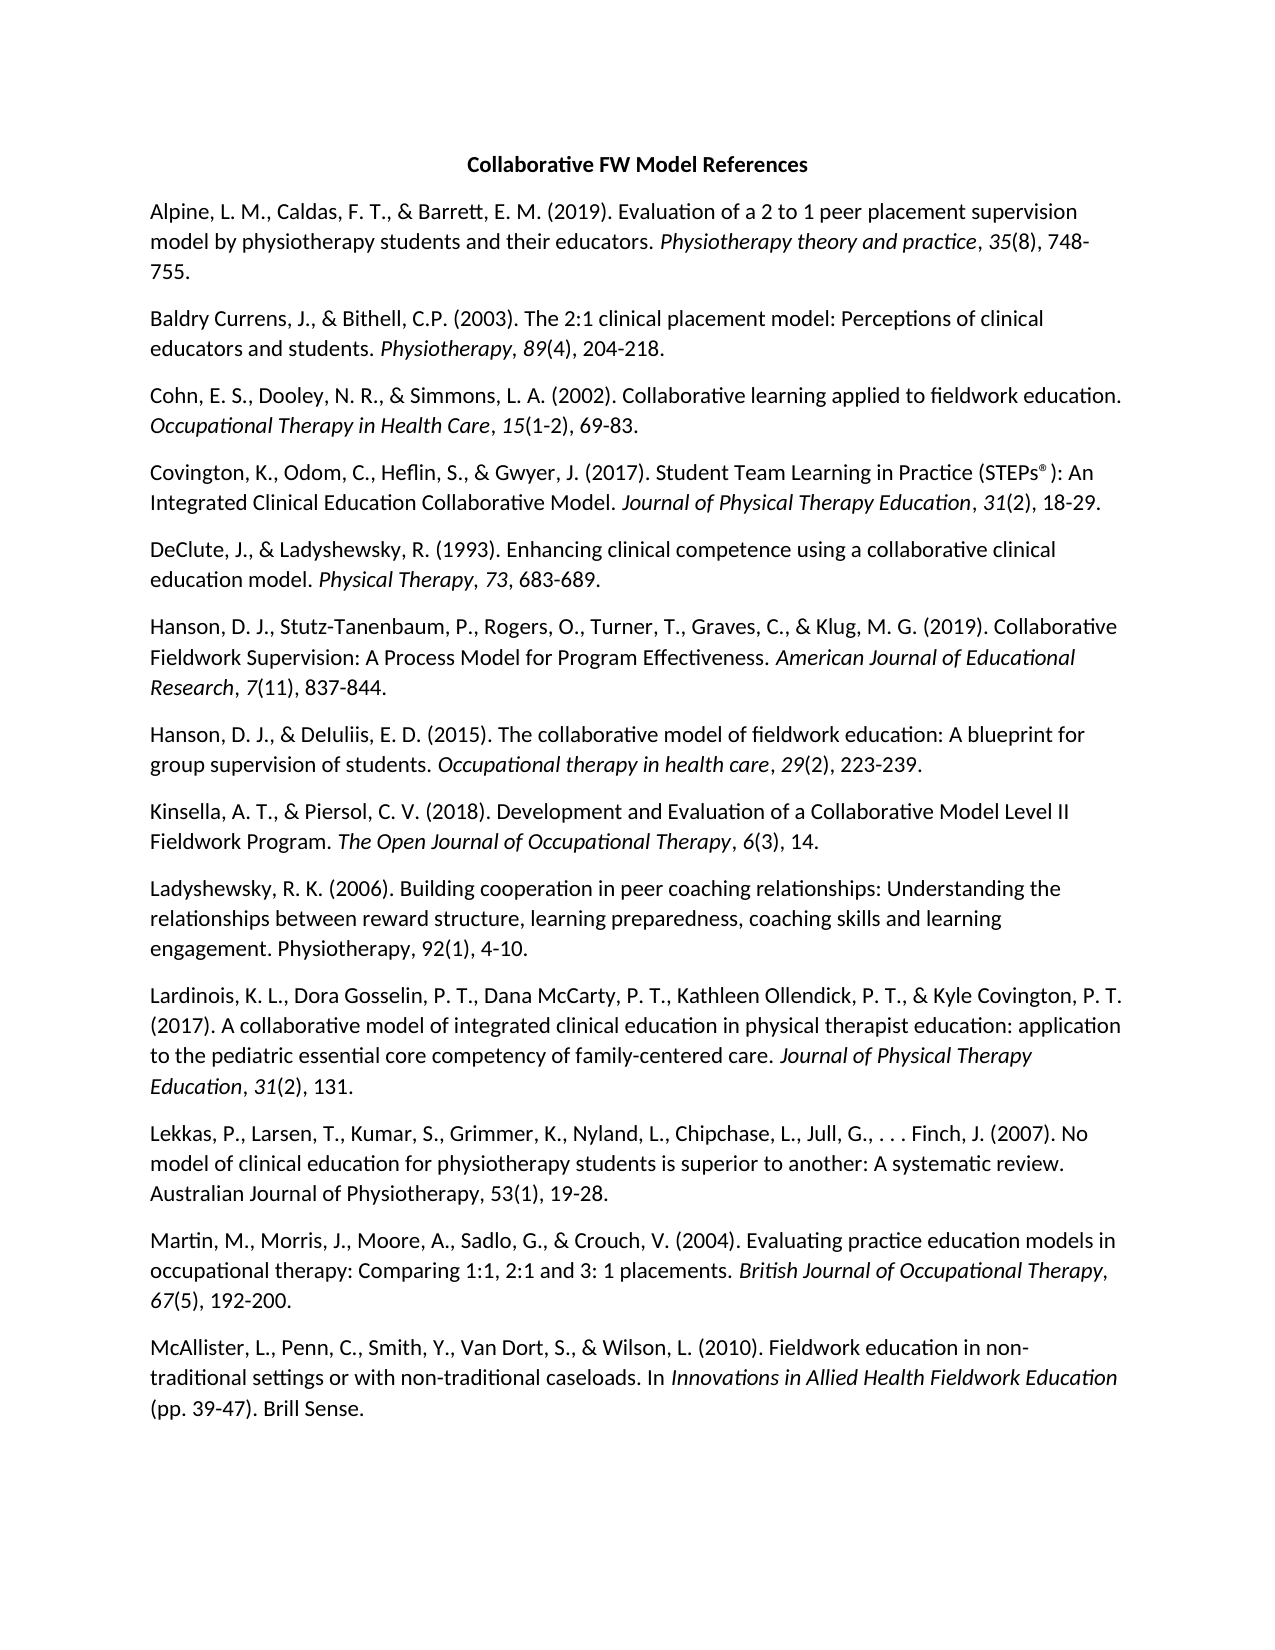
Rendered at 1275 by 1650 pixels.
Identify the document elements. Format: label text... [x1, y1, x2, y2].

text Covington, K., Odom, C., Heflin, S., & Gwyer, J. (2017). Student Team Learning in Practice (STEPs®): An Integrated Clinical Education Collaborative Model. Journal of Physical Therapy Education, 31(2), 18-29. [150, 458, 1125, 517]
text Collaborative FW Model References [150, 150, 1125, 178]
text Martin, M., Morris, J., Moore, A., Sadlo, G., & Crouch, V. (2004). Evaluating practice education models in occupational therapy: Comparing 1:1, 2:1 and 3: 1 placements. British Journal of Occupational Therapy, 67(5), 192-200. [150, 1226, 1125, 1314]
text Kinsella, A. T., & Piersol, C. V. (2018). Development and Evaluation of a Collaborative Model Level II Fieldwork Program. The Open Journal of Occupational Therapy, 6(3), 14. [150, 797, 1125, 855]
text McAllister, L., Penn, C., Smith, Y., Van Dort, S., & Wilson, L. (2010). Fieldwork education in non-traditional settings or with non-traditional caseloads. In Innovations in Allied Health Fieldwork Education (pp. 39-47). Brill Sense. [150, 1333, 1125, 1422]
text Ladyshewsky, R. K. (2006). Building cooperation in peer coaching relationships: Understanding the relationships between reward structure, learning preparedness, coaching skills and learning engagement. Physiotherapy, 92(1), 4-10. [150, 874, 1125, 962]
text Baldry Currens, J., & Bithell, C.P. (2003). The 2:1 clinical placement model: Perceptions of clinical educators and students. Physiotherapy, 89(4), 204-218. [150, 304, 1125, 362]
text Hanson, D. J., Stutz-Tanenbaum, P., Rogers, O., Turner, T., Graves, C., & Klug, M. G. (2019). Collaborative Fieldwork Supervision: A Process Model for Program Effectiveness. American Journal of Educational Research, 7(11), 837-844. [150, 612, 1125, 701]
text Hanson, D. J., & DeIuliis, E. D. (2015). The collaborative model of fieldwork education: A blueprint for group supervision of students. Occupational therapy in health care, 29(2), 223-239. [150, 720, 1125, 778]
text Lekkas, P., Larsen, T., Kumar, S., Grimmer, K., Nyland, L., Chipchase, L., Jull, G., . . . Finch, J. (2007). No model of clinical education for physiotherapy students is superior to another: A systematic review. Australian Journal of Physiotherapy, 53(1), 19-28. [150, 1119, 1125, 1207]
text Alpine, L. M., Caldas, F. T., & Barrett, E. M. (2019). Evaluation of a 2 to 1 peer placement supervision model by physiotherapy students and their educators. Physiotherapy theory and practice, 35(8), 748-755. [150, 197, 1125, 285]
text Cohn, E. S., Dooley, N. R., & Simmons, L. A. (2002). Collaborative learning applied to fieldwork education. Occupational Therapy in Health Care, 15(1-2), 69-83. [150, 381, 1125, 439]
text DeClute, J., & Ladyshewsky, R. (1993). Enhancing clinical competence using a collaborative clinical education model. Physical Therapy, 73, 683-689. [150, 535, 1125, 594]
text Lardinois, K. L., Dora Gosselin, P. T., Dana McCarty, P. T., Kathleen Ollendick, P. T., & Kyle Covington, P. T. (2017). A collaborative model of integrated clinical education in physical therapist education: application to the pediatric essential core competency of family-centered care. Journal of Physical Therapy Education, 31(2), 131. [150, 981, 1125, 1100]
